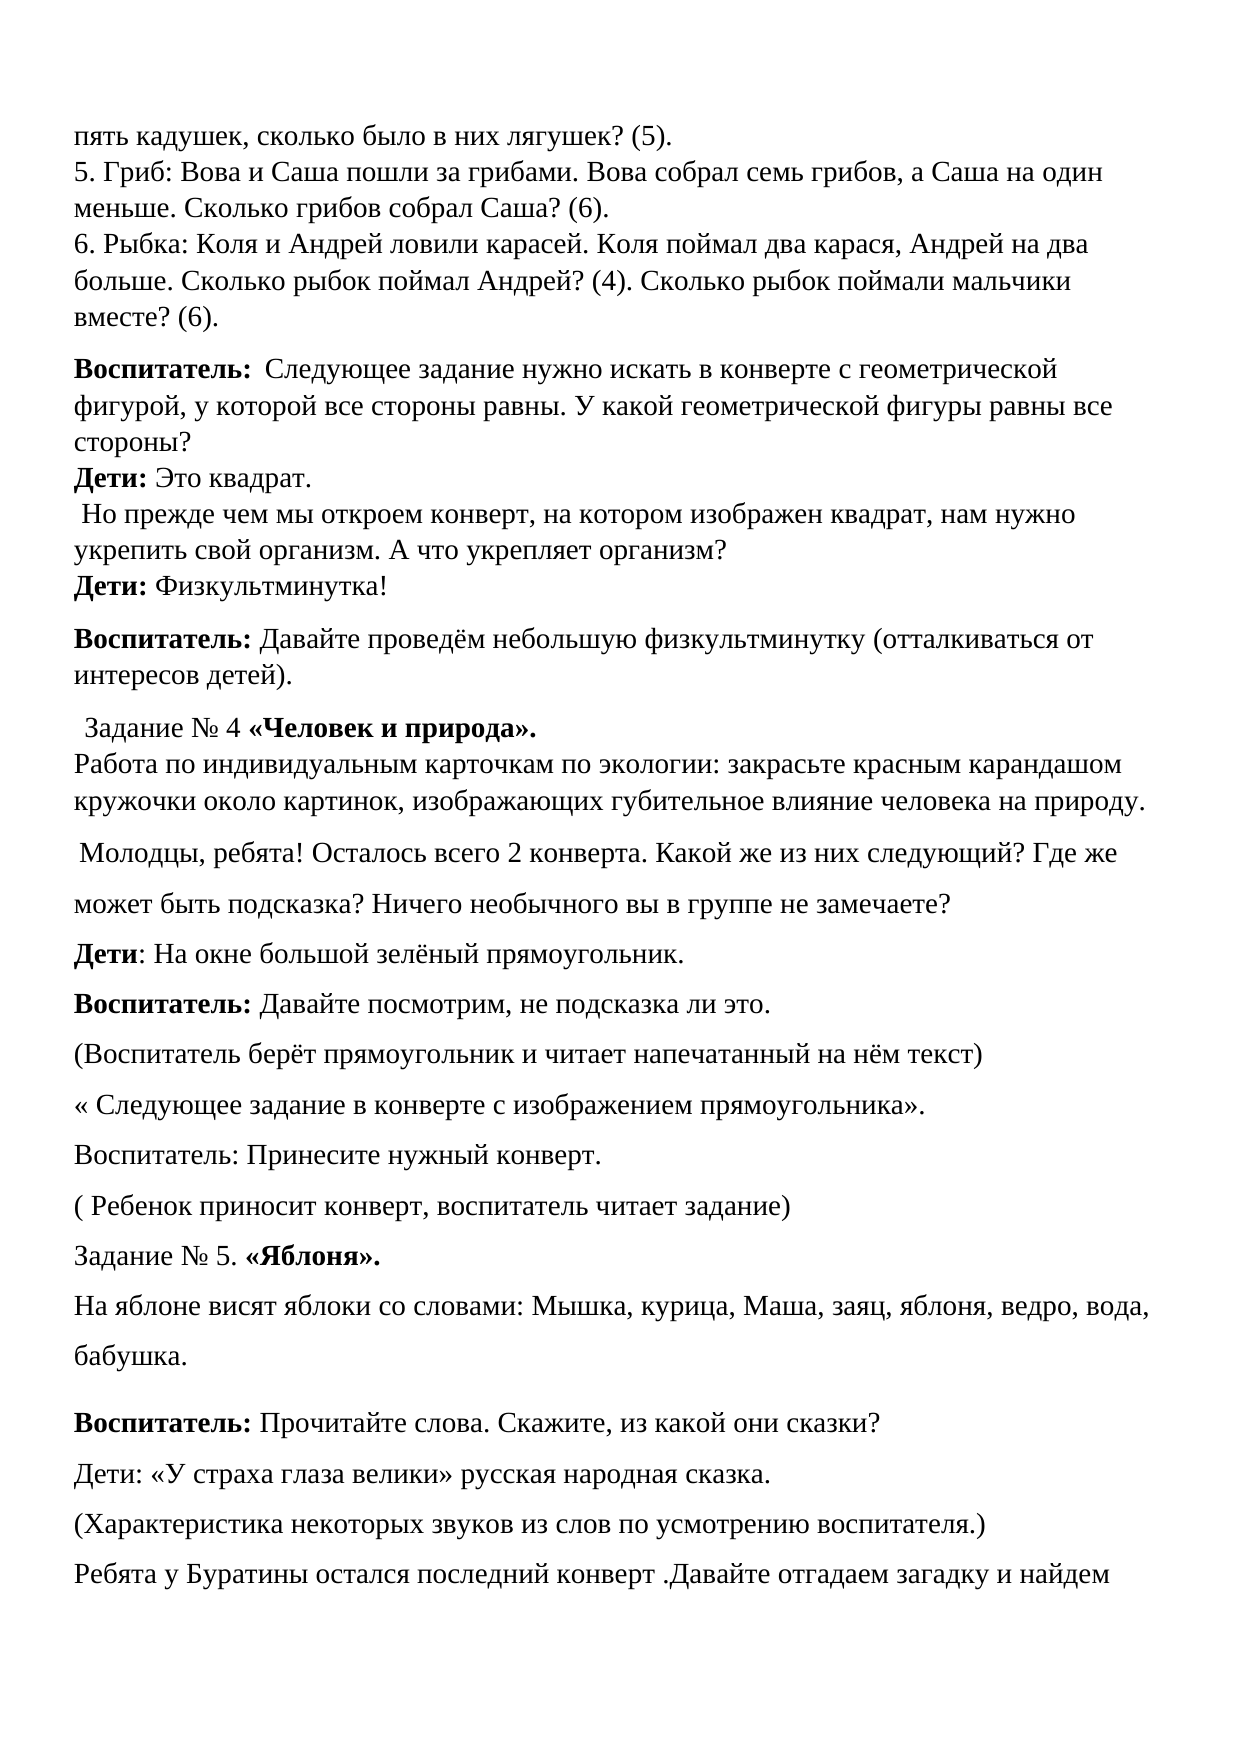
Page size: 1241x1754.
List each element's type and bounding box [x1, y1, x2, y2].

table_cell [74, 118, 1152, 1590]
